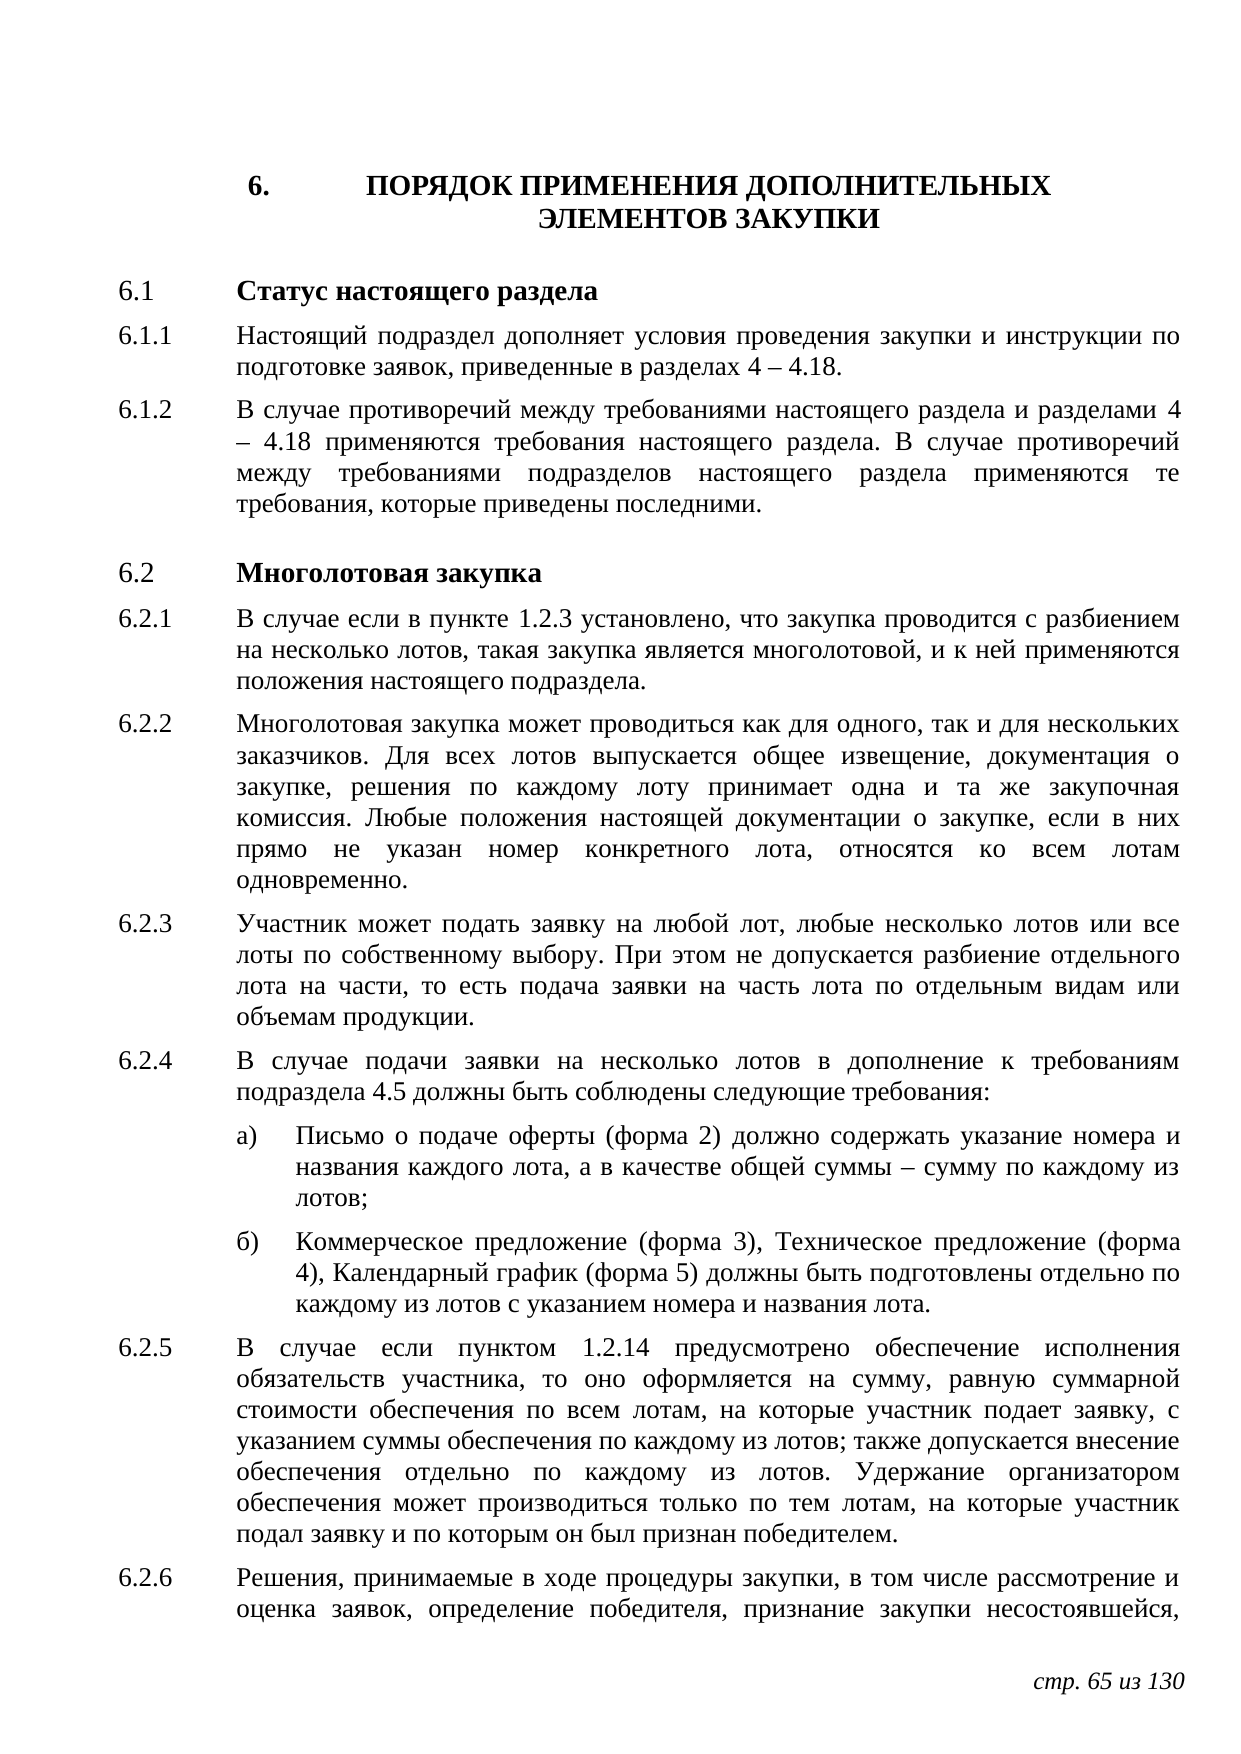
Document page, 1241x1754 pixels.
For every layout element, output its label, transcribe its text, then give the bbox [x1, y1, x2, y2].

text Письмо о подаче оферты (форма 2) должно содержать указание номера и названия каждого лота, а в качестве общей суммы – сумму по каждому из лотов; [236, 1119, 1181, 1212]
text В случае противоречий между требованиями настоящего раздела и разделами 4 – 4.18 применяются требования настоящего раздела. В случае противоречий между требованиями подразделов настоящего раздела применяются те требования, которые приведены последними. [118, 393, 1181, 518]
list Участник может подать заявку на любой лот, любые несколько лотов или все лоты по собственному выбору. При этом не допускается разбиение отдельного лота на части, то есть подача заявки на часть лота по отдельным видам или объемам продукции. [118, 907, 1181, 1032]
subtitle ПОРЯДОК ПРИМЕНЕНИЯ ДОПОЛНИТЕЛЬНЫХ ЭЛЕМЕНТОВ ЗАКУПКИ [118, 168, 1181, 235]
list В случае если в пункте 1.2.3 установлено, что закупка проводится с разбиением на несколько лотов, такая закупка является многолотовой, и к ней применяются положения настоящего подраздела. [118, 602, 1181, 695]
list В случае если пунктом 1.2.14 предусмотрено обеспечение исполнения обязательств участника, то оно оформляется на сумму, равную суммарной стоимости обеспечения по всем лотам, на которые участник подает заявку, с указанием суммы обеспечения по каждому из лотов; также допускается внесение обеспечения отдельно по каждому из лотов. Удержание организатором обеспечения может производиться только по тем лотам, на которые участник подал заявку и по которым он был признан победителем. [118, 1331, 1181, 1549]
text Настоящий подраздел дополняет условия проведения закупки и инструкции по подготовке заявок, приведенные в разделах 4 – 4.18. [118, 319, 1181, 381]
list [118, 1561, 1181, 1623]
subtitle Многолотовая закупка [118, 556, 1181, 589]
list Многолотовая закупка может проводиться как для одного, так и для нескольких заказчиков. Для всех лотов выпускается общее извещение, документация о закупке, решения по каждому лоту принимает одна и та же закупочная комиссия. Любые положения настоящей документации о закупке, если в них прямо не указан номер конкретного лота, относятся ко всем лотам одновременно. [118, 708, 1181, 894]
subtitle Статус настоящего раздела [118, 273, 1181, 306]
text Коммерческое предложение (форма 3), Техническое предложение (форма 4), Календарный график (форма 5) должны быть подготовлены отдельно по каждому из лотов с указанием номера и названия лота. [236, 1225, 1181, 1318]
list В случае подачи заявки на несколько лотов в дополнение к требованиям подраздела 4.5 должны быть соблюдены следующие требования: [118, 1044, 1181, 1106]
